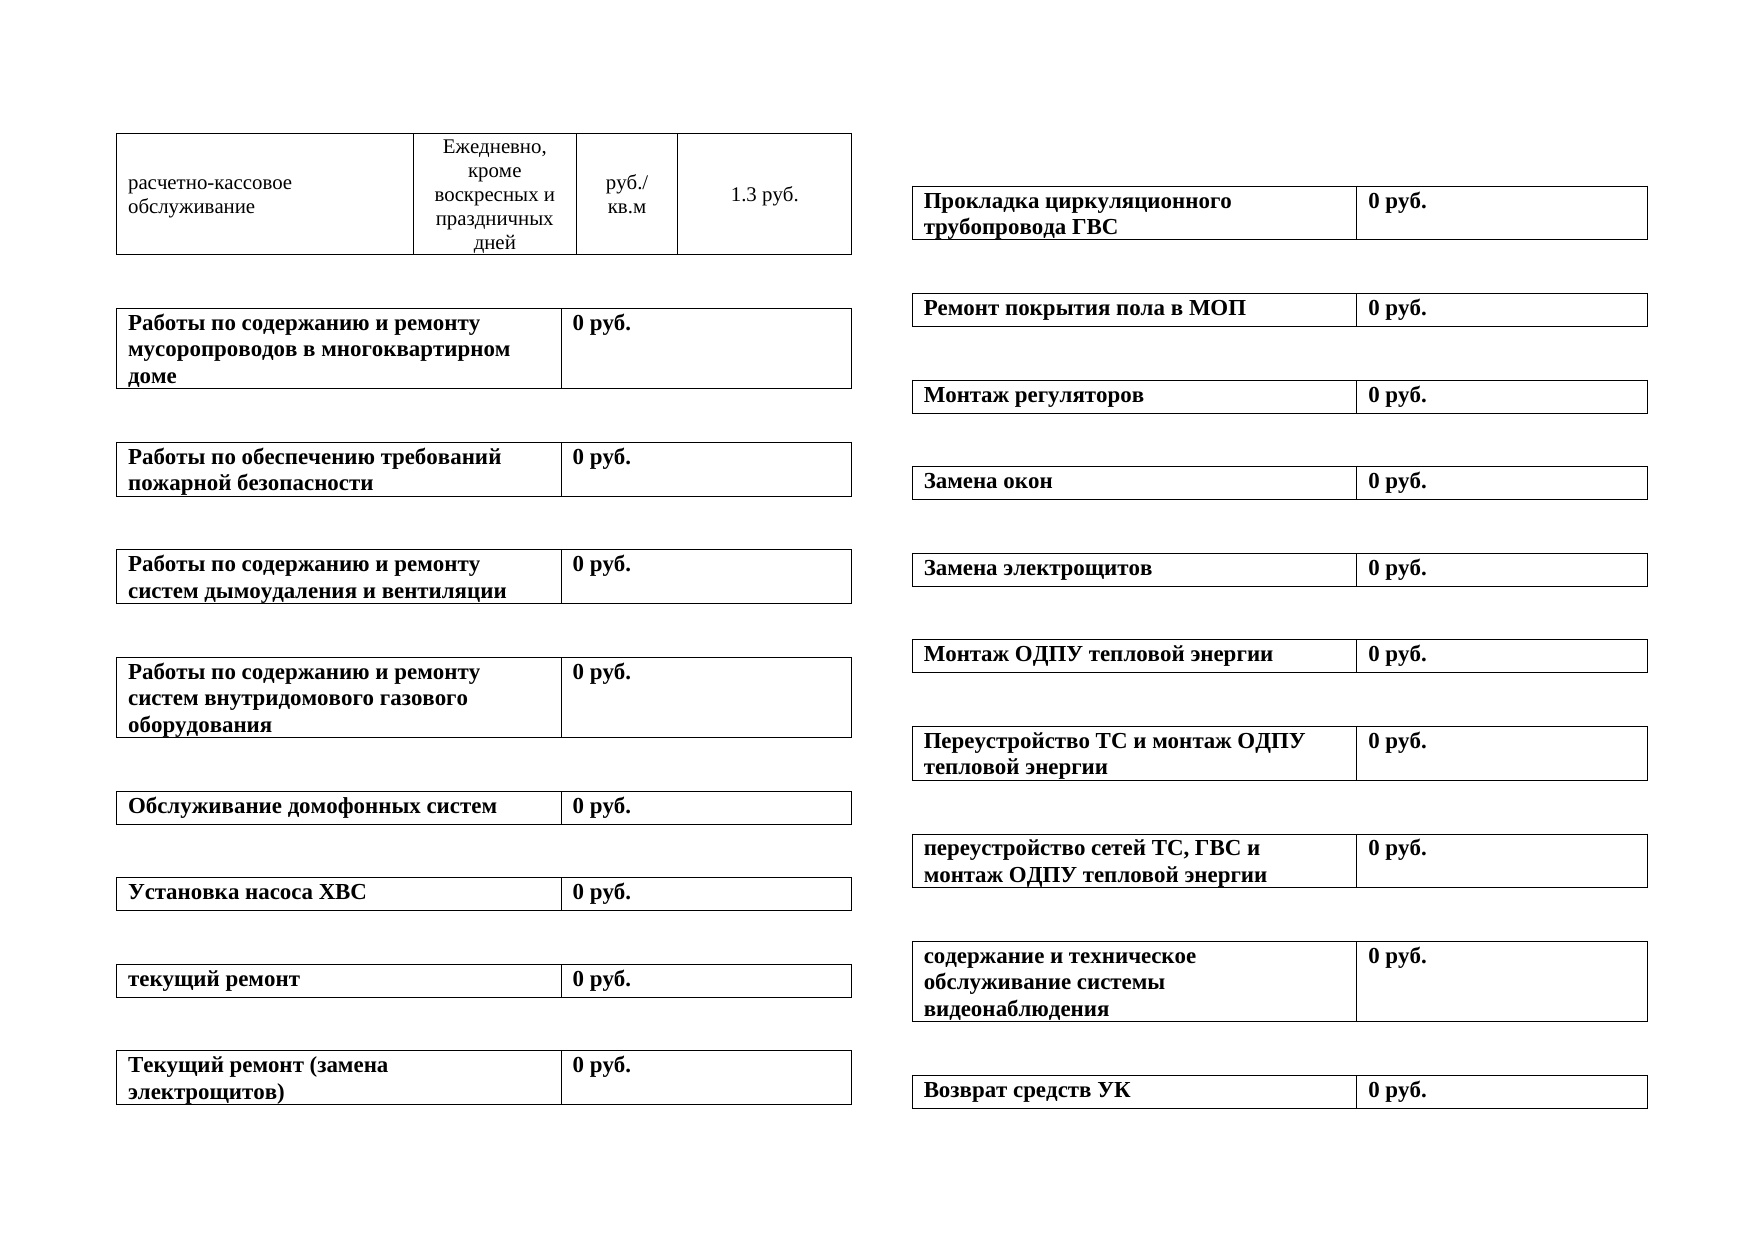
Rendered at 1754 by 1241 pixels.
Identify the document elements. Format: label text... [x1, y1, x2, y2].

table_header 0 руб. [1357, 381, 1647, 412]
table_header 0 руб. [1357, 294, 1647, 326]
table_header Работы по содержанию и ремонту систем внутридомового газового оборудования [117, 658, 561, 737]
table_header 0 руб. [1357, 942, 1647, 1021]
table_header Установка насоса ХВС [117, 878, 561, 910]
table_header Замена электрощитов [913, 554, 1356, 586]
table_header Прокладка циркуляционного трубопровода ГВС [913, 187, 1356, 239]
table_cell Ежедневно, кроме воскресных и праздничных дней [414, 134, 576, 254]
table_header Ремонт покрытия пола в МОП [913, 294, 1356, 326]
table_header Обслуживание домофонных систем [117, 792, 561, 823]
table_header текущий ремонт [117, 965, 561, 997]
table_header 0 руб. [562, 878, 851, 910]
table_header 0 руб. [562, 965, 851, 997]
table_header Текущий ремонт (замена электрощитов) [117, 1051, 561, 1104]
table_header Работы по содержанию и ремонту мусоропроводов в многоквартирном доме [117, 309, 561, 388]
table_header 0 руб. [562, 792, 851, 823]
table_header 0 руб. [1357, 727, 1647, 780]
table_cell расчетно-кассовое обслуживание [117, 134, 413, 254]
table_header 0 руб. [562, 309, 851, 388]
table_header Замена окон [913, 467, 1356, 499]
table_header 0 руб. [1357, 835, 1647, 887]
table_header Переустройство ТС и монтаж ОДПУ тепловой энергии [913, 727, 1356, 780]
table_header 0 руб. [1357, 640, 1647, 672]
table_header 0 руб. [1357, 467, 1647, 499]
table_header Монтаж ОДПУ тепловой энергии [913, 640, 1356, 672]
table_header Работы по содержанию и ремонту систем дымоудаления и вентиляции [117, 550, 561, 603]
table_header содержание и техническое обслуживание системы видеонаблюдения [913, 942, 1356, 1021]
table_header Возврат средств УК [913, 1076, 1356, 1108]
table_header 0 руб. [1357, 554, 1647, 586]
table_cell руб./кв.м [577, 134, 677, 254]
table_header Монтаж регуляторов [913, 381, 1356, 412]
table_header 0 руб. [1357, 187, 1647, 239]
table_header переустройство сетей ТС, ГВС и монтаж ОДПУ тепловой энергии [913, 835, 1356, 887]
table_cell 1.3 руб. [678, 134, 851, 254]
table_header Работы по обеспечению требований пожарной безопасности [117, 443, 561, 496]
table_header 0 руб. [562, 1051, 851, 1104]
table_header 0 руб. [1357, 1076, 1647, 1108]
table_header 0 руб. [562, 550, 851, 603]
table_header 0 руб. [562, 443, 851, 496]
table_header 0 руб. [562, 658, 851, 737]
